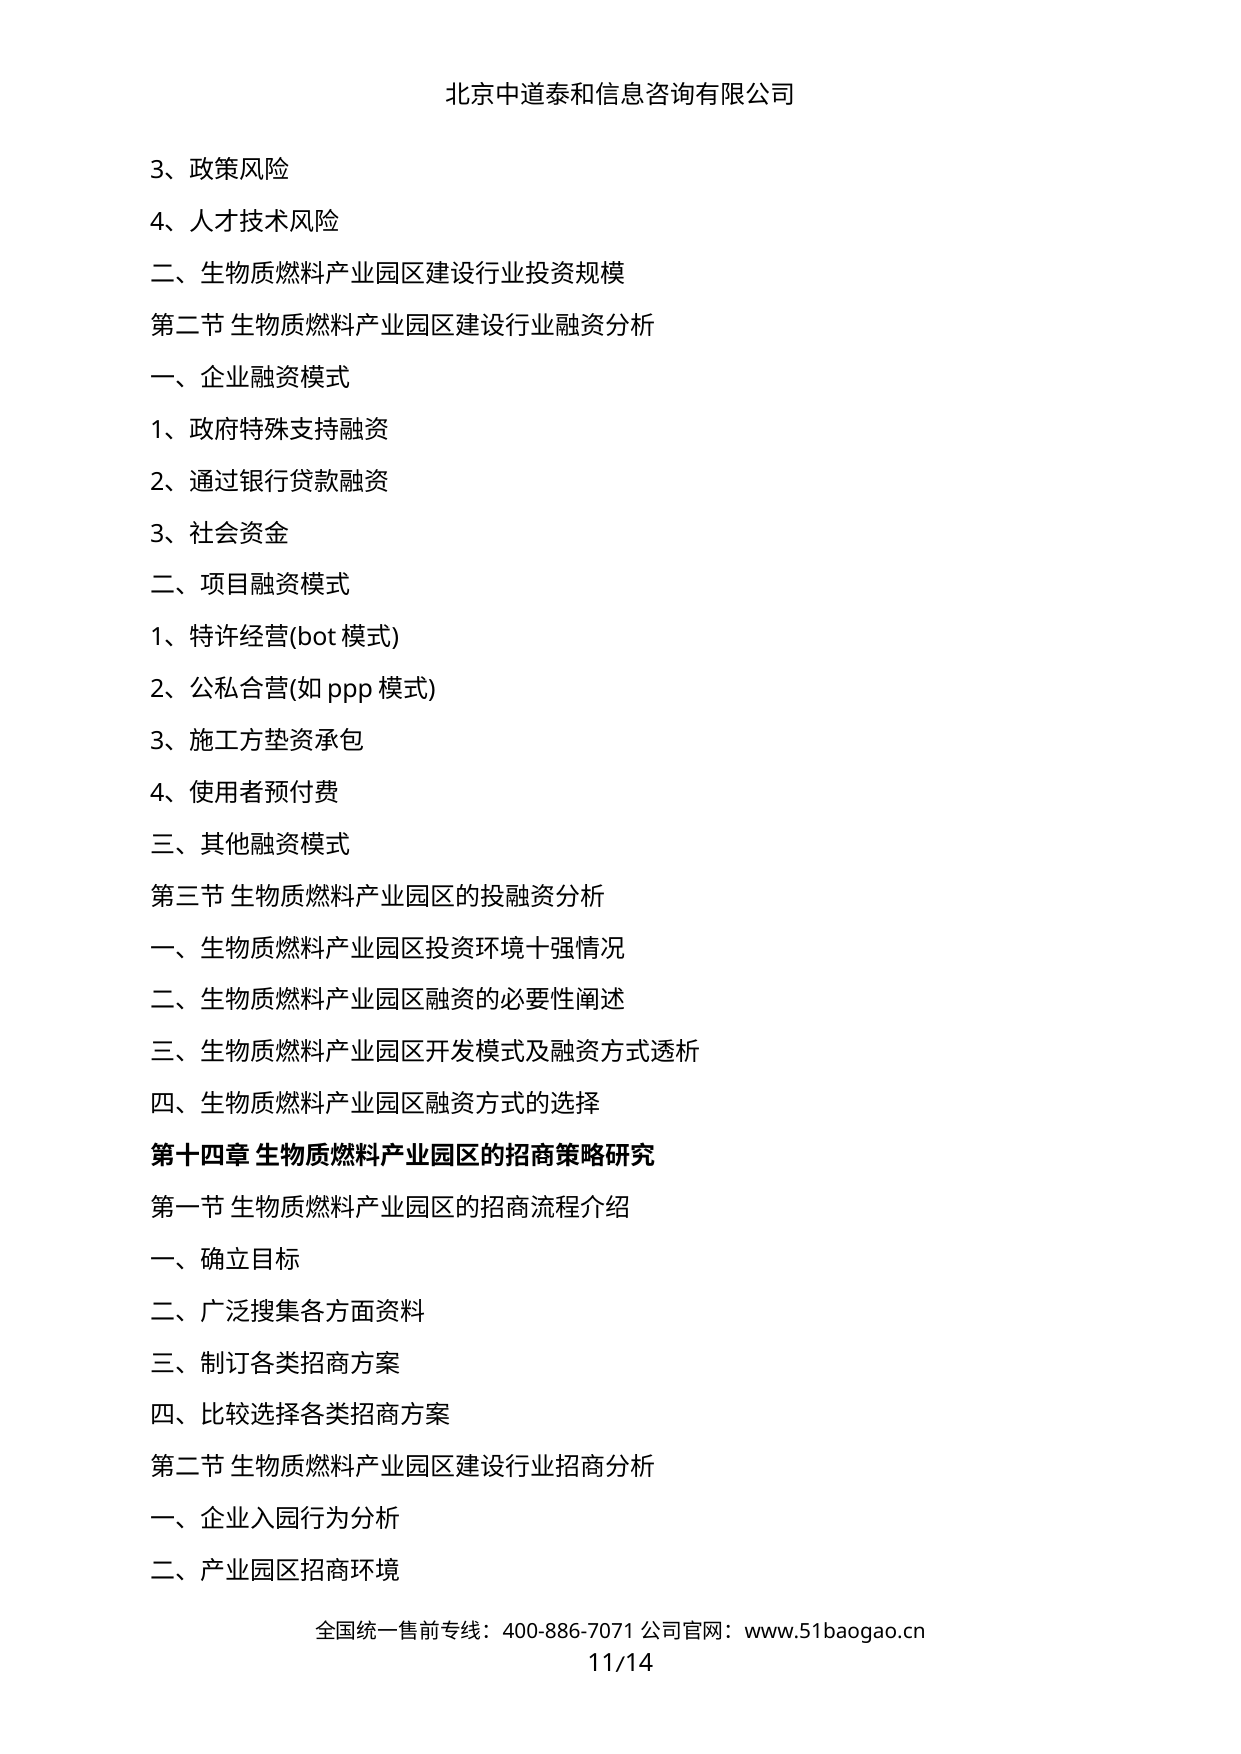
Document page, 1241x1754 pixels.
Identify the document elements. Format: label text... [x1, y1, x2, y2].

text 二、项目融资模式 [150, 565, 1090, 601]
text 第二节 生物质燃料产业园区建设行业招商分析 [150, 1447, 1090, 1483]
text 一、确立目标 [150, 1239, 1090, 1276]
text 二、产业园区招商环境 [150, 1551, 1090, 1587]
text 第三节 生物质燃料产业园区的投融资分析 [150, 876, 1090, 912]
text 4、人才技术风险 [150, 202, 1090, 238]
text 1、特许经营(bot模式) [150, 617, 1090, 653]
text 二、广泛搜集各方面资料 [150, 1291, 1090, 1327]
text 三、生物质燃料产业园区开发模式及融资方式透析 [150, 1032, 1090, 1068]
text 3、施工方垫资承包 [150, 721, 1090, 757]
text 一、企业入园行为分析 [150, 1499, 1090, 1535]
text 第一节 生物质燃料产业园区的招商流程介绍 [150, 1187, 1090, 1224]
text 第十四章 生物质燃料产业园区的招商策略研究 [150, 1136, 1090, 1172]
text 4、使用者预付费 [150, 772, 1090, 809]
text 3、社会资金 [150, 513, 1090, 549]
text 一、生物质燃料产业园区投资环境十强情况 [150, 928, 1090, 964]
text 二、生物质燃料产业园区融资的必要性阐述 [150, 980, 1090, 1016]
text 三、制订各类招商方案 [150, 1343, 1090, 1379]
text 四、生物质燃料产业园区融资方式的选择 [150, 1084, 1090, 1120]
text 2、公私合营(如ppp模式) [150, 669, 1090, 705]
text 一、企业融资模式 [150, 357, 1090, 394]
text 1、政府特殊支持融资 [150, 409, 1090, 446]
text 三、其他融资模式 [150, 824, 1090, 861]
text 四、比较选择各类招商方案 [150, 1395, 1090, 1431]
text 3、政策风险 [150, 150, 1090, 186]
text 2、通过银行贷款融资 [150, 461, 1090, 497]
text 二、生物质燃料产业园区建设行业投资规模 [150, 254, 1090, 290]
text 第二节 生物质燃料产业园区建设行业融资分析 [150, 306, 1090, 342]
